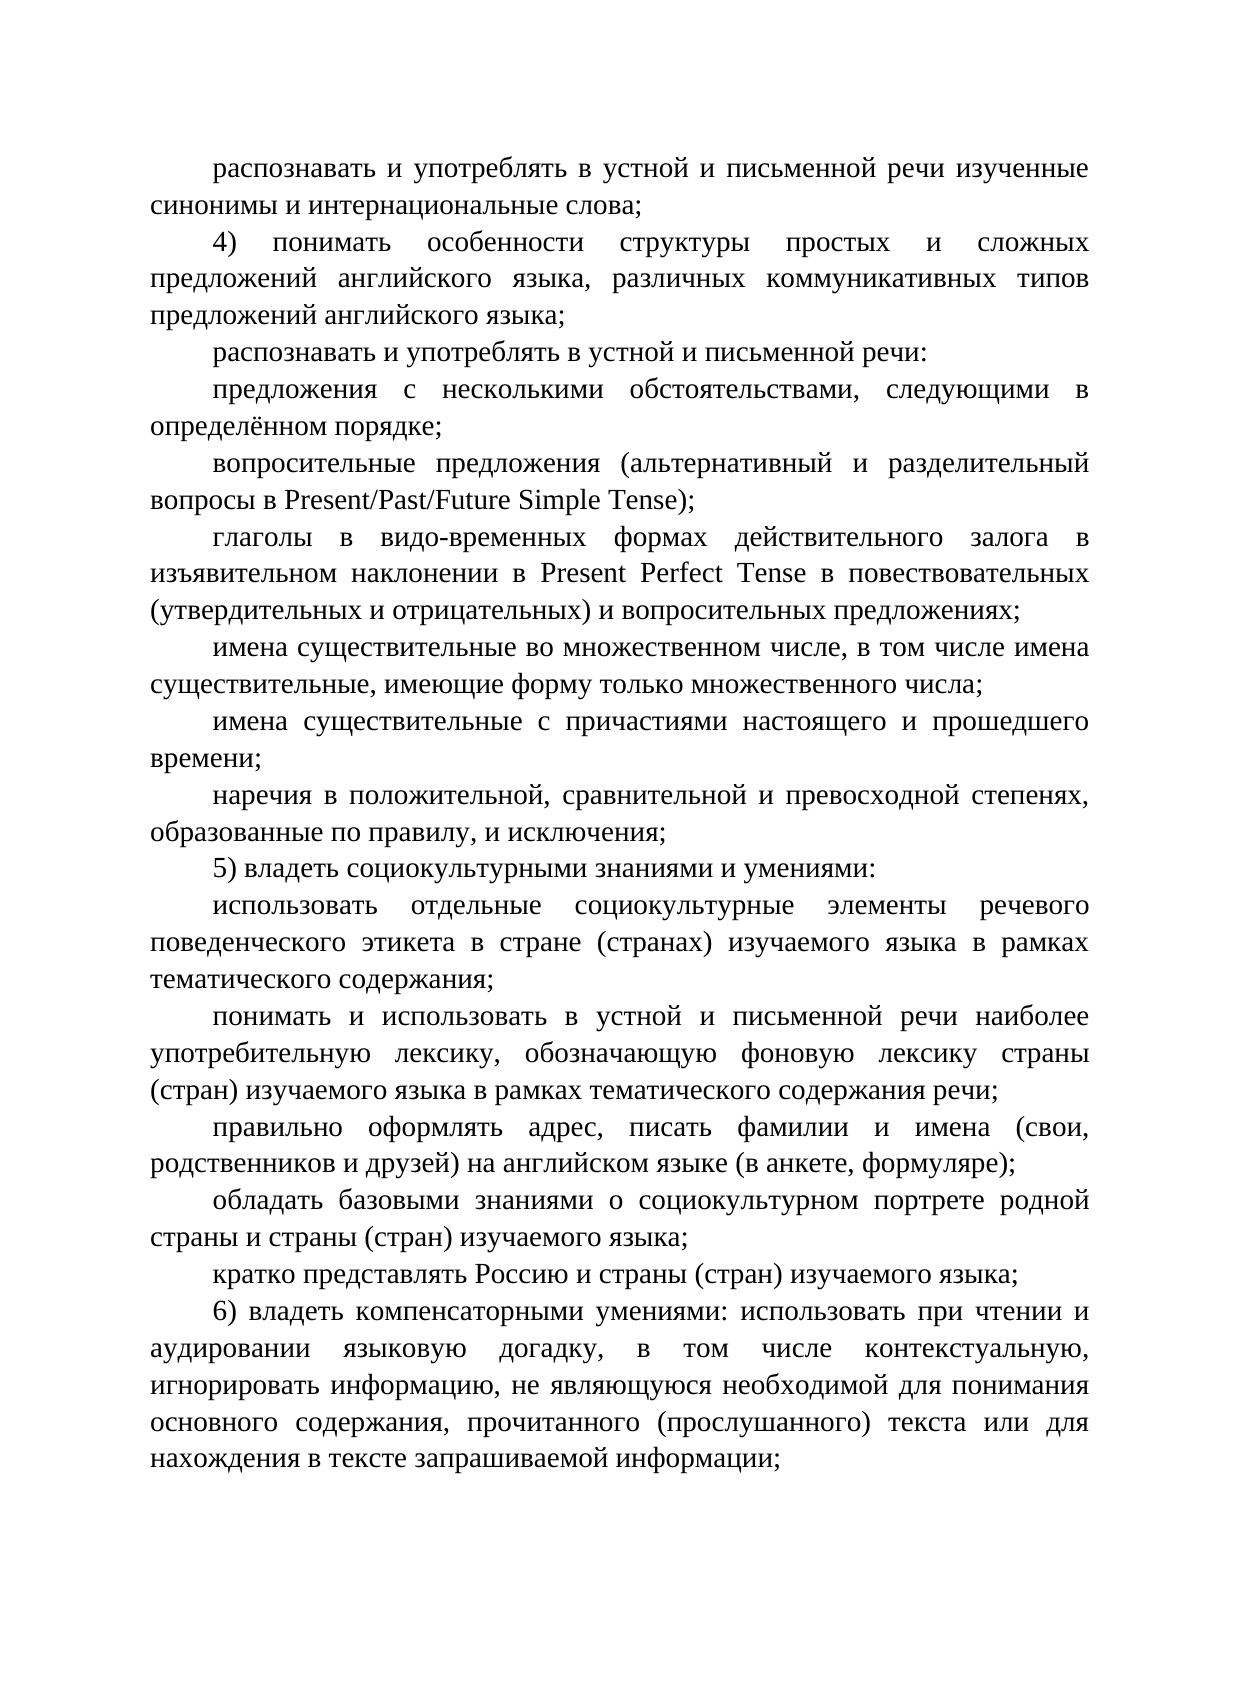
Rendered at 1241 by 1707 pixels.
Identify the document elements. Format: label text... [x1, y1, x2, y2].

text правильно оформлять адрес, писать фамилии и имена (свои, родственников и друзей) на английском языке (в анкете, формуляре); [150, 1109, 1090, 1179]
text имена существительные во множественном числе, в том числе имена существительные, имеющие форму только множественного числа; [150, 629, 1090, 700]
text распознавать и употреблять в устной и письменной речи изученные синонимы и интернациональные слова; [150, 150, 1090, 220]
text использовать отдельные социокультурные элементы речевого поведенческого этикета в стране (странах) изучаемого языка в рамках тематического содержания; [150, 887, 1090, 995]
text понимать и использовать в устной и письменной речи наиболее употребительную лексику, обозначающую фоновую лексику страны (стран) изучаемого языка в рамках тематического содержания речи; [150, 998, 1090, 1105]
text обладать базовыми знаниями о социокультурном портрете родной страны и страны (стран) изучаемого языка; [150, 1182, 1090, 1253]
text 6) владеть компенсаторными умениями: использовать при чтении и аудировании языковую догадку, в том числе контекстуальную, игнорировать информацию, не являющуюся необходимой для понимания основного содержания, прочитанного (прослушанного) текста или для нахождения в тексте запрашиваемой информации; [150, 1293, 1090, 1474]
text кратко представлять Россию и страны (стран) изучаемого языка; [150, 1256, 1090, 1290]
text 4) понимать особенности структуры простых и сложных предложений английского языка, различных коммуникативных типов предложений английского языка; [150, 224, 1090, 331]
text вопросительные предложения (альтернативный и разделительный вопросы в Present/Past/Future Simple Tense); [150, 445, 1090, 515]
text имена существительные с причастиями настоящего и прошедшего времени; [150, 703, 1090, 773]
text 5) владеть социокультурными знаниями и умениями: [150, 851, 1090, 884]
text предложения с несколькими обстоятельствами, следующими в определённом порядке; [150, 371, 1090, 442]
text распознавать и употреблять в устной и письменной речи: [150, 334, 1090, 368]
text глаголы в видо-временных формах действительного залога в изъявительном наклонении в Present Perfect Tense в повествовательных (утвердительных и отрицательных) и вопросительных предложениях; [150, 519, 1090, 626]
text наречия в положительной, сравнительной и превосходной степенях, образованные по правилу, и исключения; [150, 777, 1090, 847]
